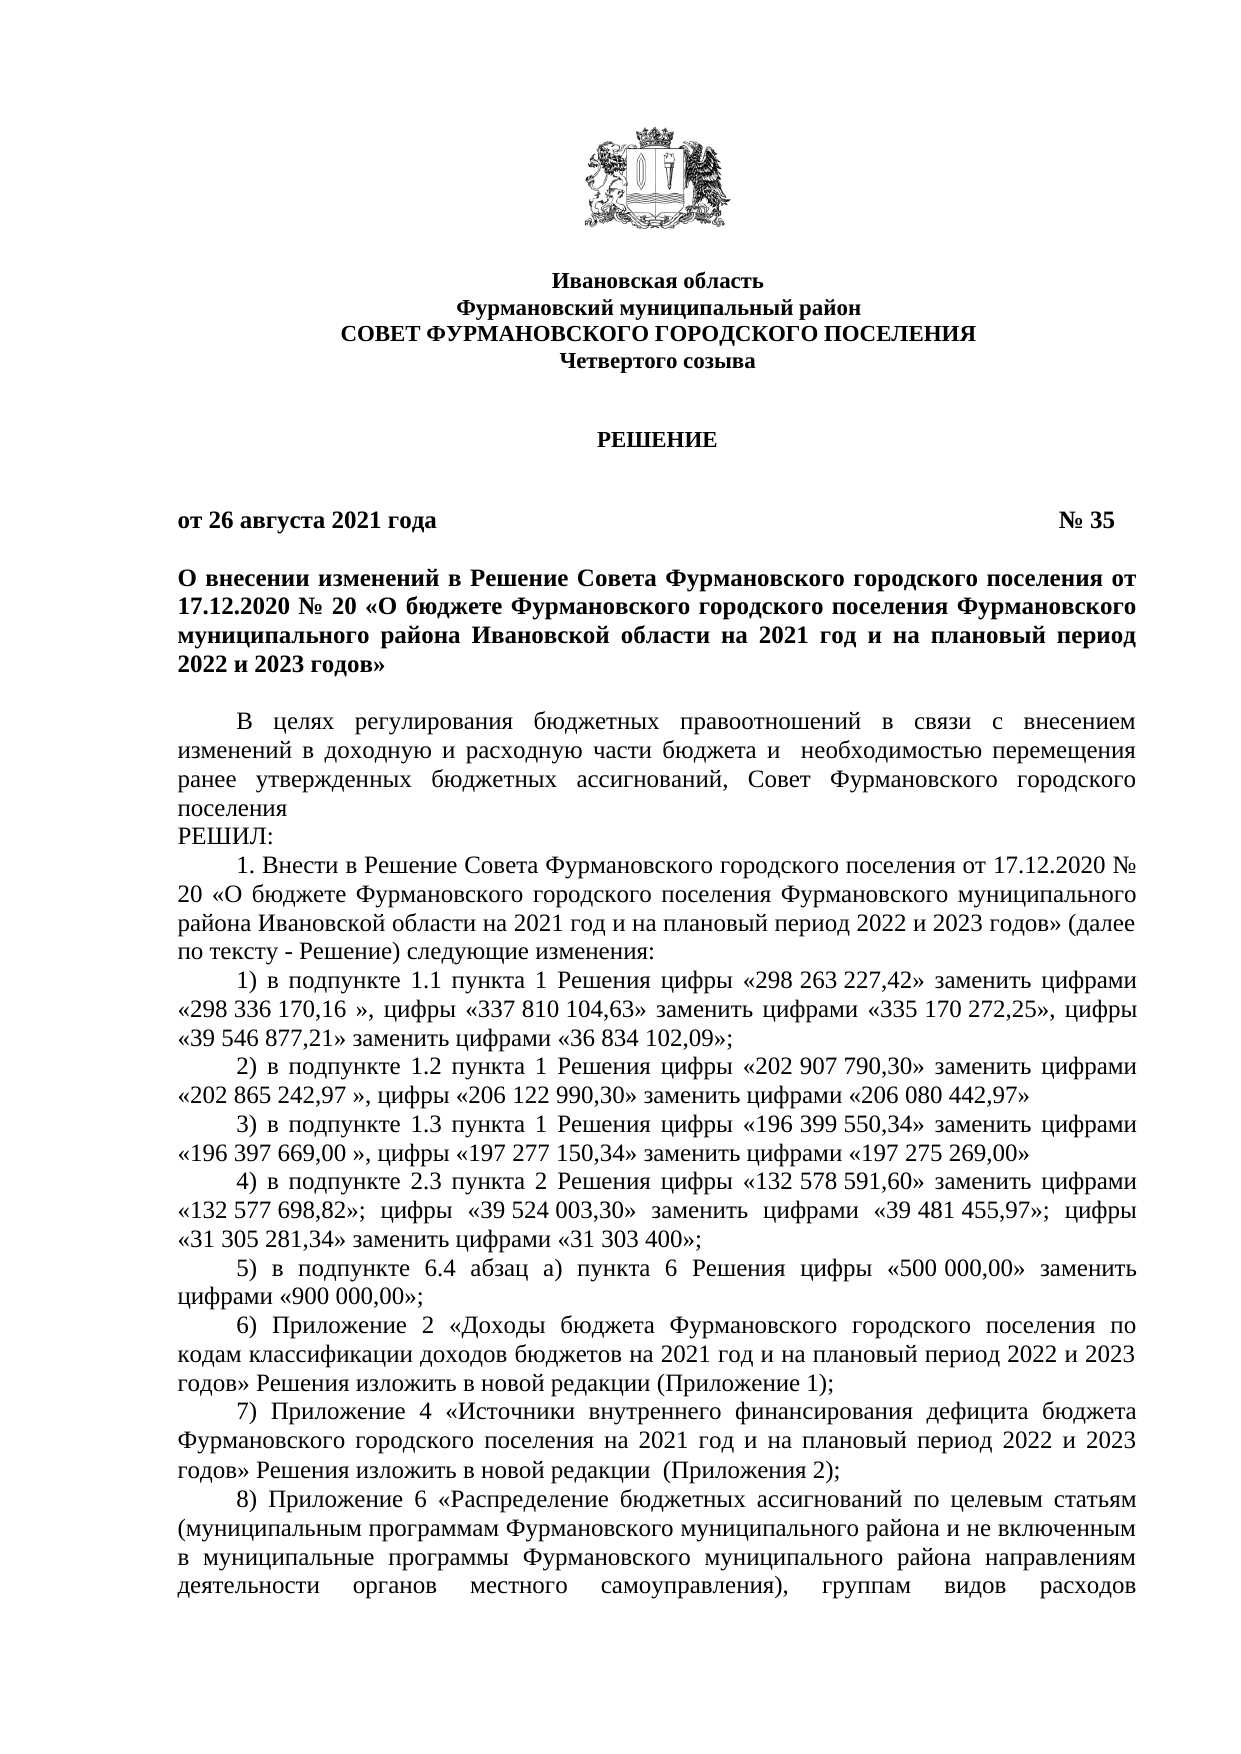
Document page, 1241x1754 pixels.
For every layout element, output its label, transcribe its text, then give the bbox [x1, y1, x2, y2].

text 3) в подпункте 1.3 пункта 1 Решения цифры «196 399 550,34» заменить цифрами «196 397 669,00 », цифры «197 277 150,34» заменить цифрами «197 275 269,00» [177, 1109, 1137, 1166]
text Фурмановский муниципальный район [180, 293, 1137, 320]
text 2) в подпункте 1.2 пункта 1 Решения цифры «202 907 790,30» заменить цифрами «202 865 242,97 », цифры «206 122 990,30» заменить цифрами «206 080 442,97» [177, 1051, 1137, 1109]
text РЕШИЛ: [177, 821, 1137, 850]
text О внесении изменений в Решение Совета Фурмановского городского поселения от 17.12.2020 № 20 «О бюджете Фурмановского городского поселения Фурмановского муниципального района Ивановской области на 2021 год и на плановый период 2022 и 2023 годов» [177, 563, 1137, 678]
text 5) в подпункте 6.4 абзац а) пункта 6 Решения цифры «500 000,00» заменить цифрами «900 000,00»; [177, 1253, 1137, 1310]
text 1) в подпункте 1.1 пункта 1 Решения цифры «298 263 227,42» заменить цифрами «298 336 170,16 », цифры «337 810 104,63» заменить цифрами «335 170 272,25», цифры «39 546 877,21» заменить цифрами «36 834 102,09»; [177, 965, 1137, 1051]
text 7) Приложение 4 «Источники внутреннего финансирования дефицита бюджета Фурмановского городского поселения на 2021 год и на плановый период 2022 и 2023 годов» Решения изложить в новой редакции (Приложения 2); [177, 1396, 1137, 1484]
text Ивановская область [179, 267, 1137, 293]
text Четвертого созыва [178, 347, 1137, 373]
text 4) в подпункте 2.3 пункта 2 Решения цифры «132 578 591,60» заменить цифрами «132 577 698,82»; цифры «39 524 003,30» заменить цифрами «39 481 455,97»; цифры «31 305 281,34» заменить цифрами «31 303 400»; [177, 1166, 1137, 1253]
text 1. Внести в Решение Совета Фурмановского городского поселения от 17.12.2020 № 20 «О бюджете Фурмановского городского поселения Фурмановского муниципального района Ивановской области на 2021 год и на плановый период 2022 и 2023 годов» (далее по тексту - Решение) следующие изменения: [177, 850, 1137, 965]
text от 26 августа 2021 года № 35 [177, 505, 1137, 534]
text СОВЕТ ФУРМАНОВСКОГО ГОРОДСКОГО ПОСЕЛЕНИЯ [180, 320, 1137, 346]
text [177, 1484, 1137, 1599]
picture [575, 118, 740, 239]
text РЕШЕНИЕ [177, 426, 1137, 452]
text В целях регулирования бюджетных правоотношений в связи с внесением изменений в доходную и расходную части бюджета и необходимостью перемещения ранее утвержденных бюджетных ассигнований, Совет Фурмановского городского поселения [177, 706, 1137, 821]
text 6) Приложение 2 «Доходы бюджета Фурмановского городского поселения по кодам классификации доходов бюджетов на 2021 год и на плановый период 2022 и 2023 годов» Решения изложить в новой редакции (Приложение 1); [177, 1310, 1137, 1396]
